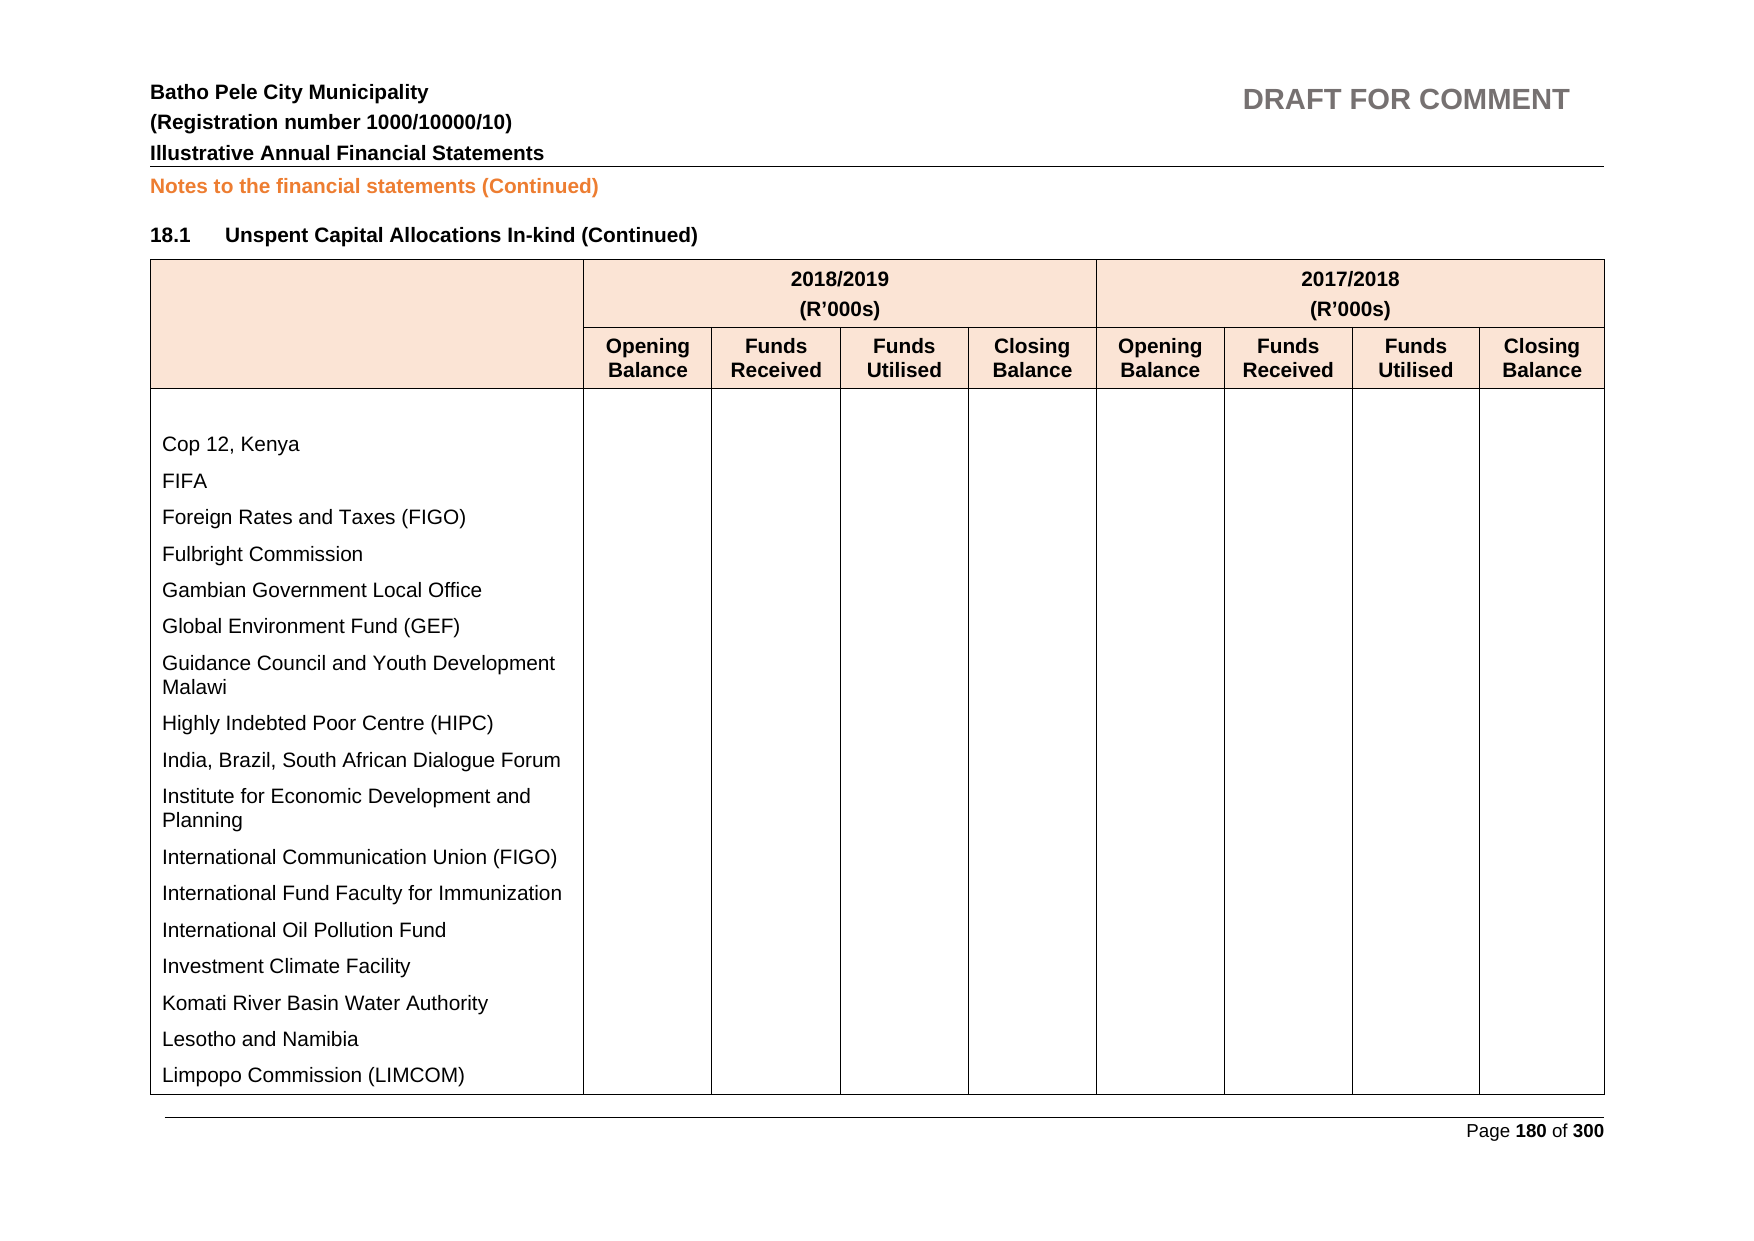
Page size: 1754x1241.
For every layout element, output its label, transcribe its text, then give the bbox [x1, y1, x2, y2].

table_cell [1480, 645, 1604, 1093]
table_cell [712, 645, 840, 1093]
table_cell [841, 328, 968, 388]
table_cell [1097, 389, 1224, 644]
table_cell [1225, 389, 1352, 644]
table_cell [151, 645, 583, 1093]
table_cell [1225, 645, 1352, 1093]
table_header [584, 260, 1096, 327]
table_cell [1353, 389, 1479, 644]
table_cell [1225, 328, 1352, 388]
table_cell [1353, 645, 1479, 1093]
list 18.1 Unspent Capital Allocations In-kind (Continued) [150, 223, 1604, 247]
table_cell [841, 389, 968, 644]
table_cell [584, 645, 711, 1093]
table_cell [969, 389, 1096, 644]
list Notes to the financial statements (Continued) [150, 174, 1604, 198]
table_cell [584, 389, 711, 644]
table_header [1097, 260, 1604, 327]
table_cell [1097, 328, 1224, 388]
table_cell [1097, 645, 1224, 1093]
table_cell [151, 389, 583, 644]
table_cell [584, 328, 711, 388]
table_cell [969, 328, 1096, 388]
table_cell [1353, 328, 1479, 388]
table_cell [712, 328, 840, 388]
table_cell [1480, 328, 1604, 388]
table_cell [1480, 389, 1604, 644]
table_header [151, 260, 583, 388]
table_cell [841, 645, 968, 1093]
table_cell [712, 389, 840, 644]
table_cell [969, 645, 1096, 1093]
